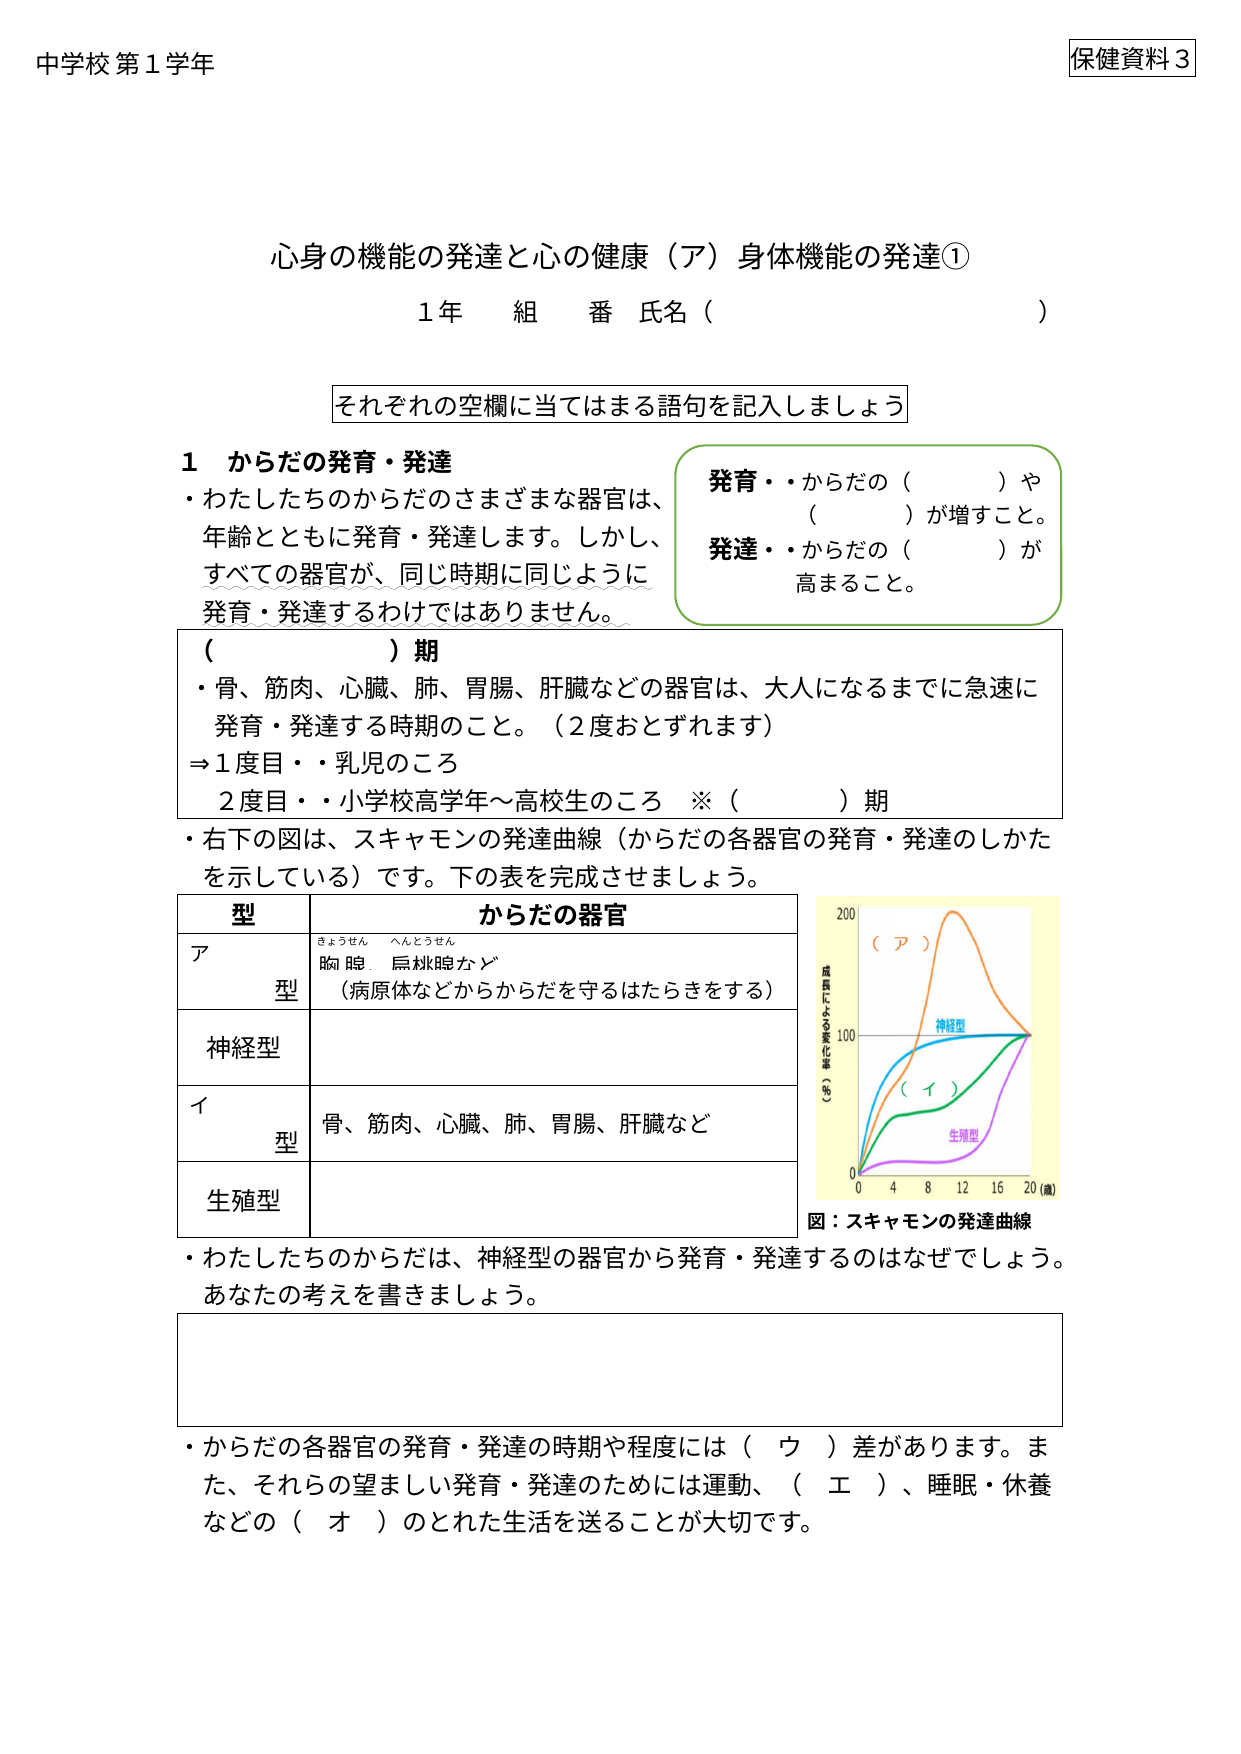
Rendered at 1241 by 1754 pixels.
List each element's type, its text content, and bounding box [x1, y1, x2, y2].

text ・右下の図は、スキャモンの発達曲線（からだの各器官の発育・発達のしかた [177, 819, 1063, 856]
text 年齢とともに発育・発達します。しかし、 [177, 517, 674, 554]
table_cell ア 型 [178, 934, 309, 1008]
table_header 型 [178, 895, 309, 932]
picture [814, 896, 1060, 1200]
table_cell 生殖型 [178, 1162, 309, 1237]
table_cell [311, 1162, 797, 1237]
text すべての器官が、同じ時期に同じように [177, 554, 674, 592]
table_cell [311, 1010, 797, 1084]
text 心身の機能の発達と心の健康（ア）身体機能の発達① [177, 217, 1063, 292]
table_cell 骨、筋肉、心臓、肺、胃腸、肝臓など [311, 1086, 797, 1161]
text ・からだの各器官の発育・発達の時期や程度には（ ウ ）差があります。また、それらの望ましい発育・発達のためには運動、（ エ ）、睡眠・休養などの（ オ ）のとれた生活を送ることが大切です。 [177, 1427, 1063, 1540]
text 発育・発達するわけではありません。 [177, 592, 1063, 629]
text それぞれの空欄に当てはまる語句を記入しましょう [177, 367, 1063, 442]
text １ からだの発育・発達 [177, 442, 1063, 479]
table_header [178, 1314, 1062, 1426]
table_cell 神経型 [178, 1010, 309, 1084]
table_header からだの器官 [311, 895, 797, 932]
table_header （ ）期 ・骨、筋肉、心臓、肺、胃腸、肝臓などの器官は、大人になるまでに急速に発育・発達する時期のこと。（２度おとずれます） ⇒１度目・・乳児のころ ２度目・・小学校高学年～高校生のころ ※（ ）期 [178, 630, 1062, 818]
table_cell イ 型 [178, 1086, 309, 1161]
table_cell （病原体などからからだを守るはたらきをする） [311, 934, 797, 1008]
text を示している）です。下の表を完成させましょう。 [177, 856, 1063, 894]
text ・わたしたちのからだのさまざまな器官は、 [177, 479, 674, 517]
text ・わたしたちのからだは、神経型の器官から発育・発達するのはなぜでしょう。あなたの考えを書きましょう。 [177, 1238, 1063, 1313]
text １年 組 番 氏名（ ） [177, 292, 1063, 329]
